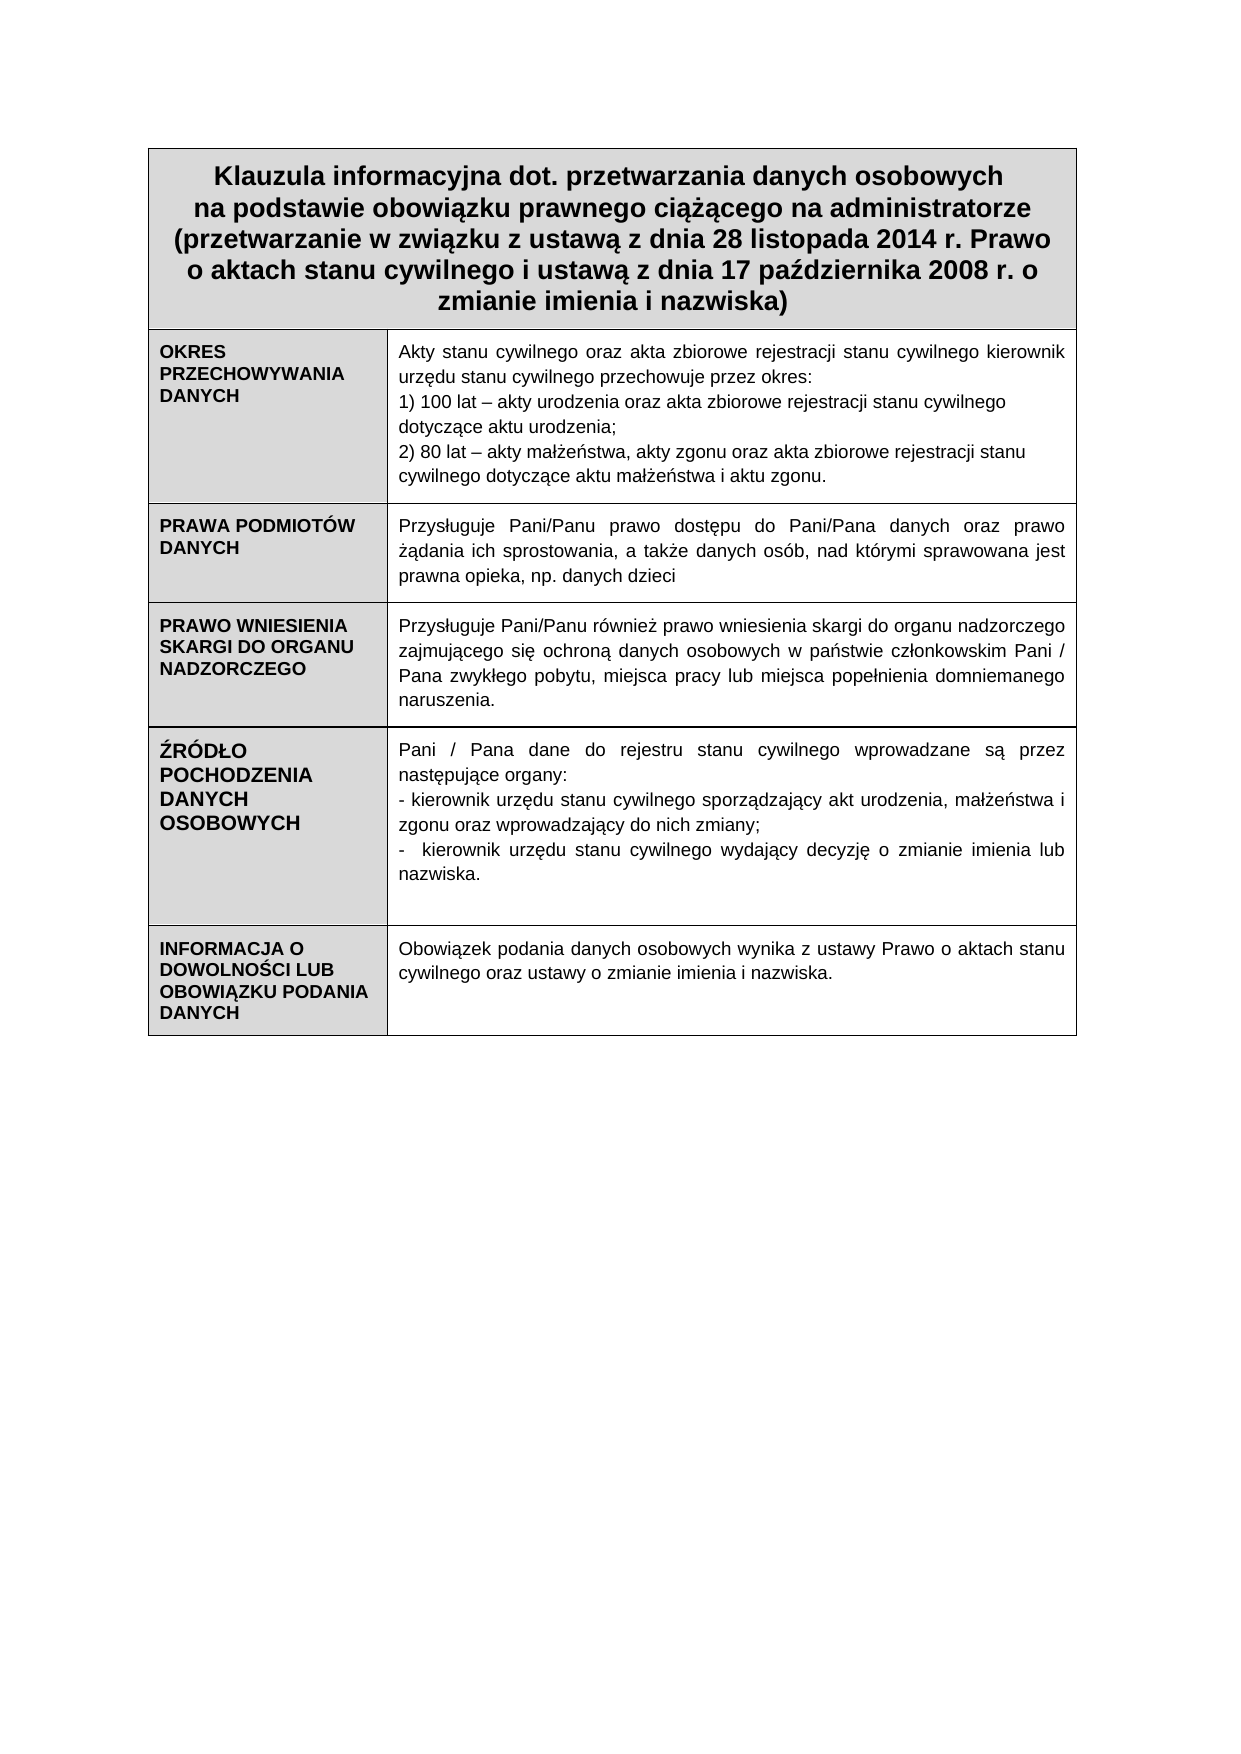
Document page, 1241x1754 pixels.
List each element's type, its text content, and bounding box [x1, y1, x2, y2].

table_cell Obowiązek podania danych osobowych wynika z ustawy Prawo o aktach stanu cywilnego oraz ustawy o zmianie imienia i nazwiska. [388, 926, 1076, 1035]
table_cell Przysługuje Pani/Panu również prawo wniesienia skargi do organu nadzorczego zajmującego się ochroną danych osobowych w państwie członkowskim Pani / Pana zwykłego pobytu, miejsca pracy lub miejsca popełnienia domniemanego naruszenia. [388, 603, 1076, 726]
table_cell ŹRÓDŁO POCHODZENIA DANYCH OSOBOWYCH [149, 728, 387, 924]
table_cell Akty stanu cywilnego oraz akta zbiorowe rejestracji stanu cywilnego kierownik urzędu stanu cywilnego przechowuje przez okres: 1) 100 lat – akty urodzenia oraz akta zbiorowe rejestracji stanu cywilnego dotyczące aktu urodzenia; 2) 80 lat – akty małżeństwa, akty zgonu oraz akta zbiorowe rejestracji stanu cywilnego dotyczące aktu małżeństwa i aktu zgonu. [388, 330, 1076, 502]
table_header Klauzula informacyjna dot. przetwarzania danych osobowych na podstawie obowiązku prawnego ciążącego na administratorze (przetwarzanie w związku z ustawą z dnia 28 listopada 2014 r. Prawo o aktach stanu cywilnego i ustawą z dnia 17 października 2008 r. o zmianie imienia i nazwiska) [149, 149, 1076, 328]
table_cell INFORMACJA O DOWOLNOŚCI LUB OBOWIĄZKU PODANIA DANYCH [149, 926, 387, 1035]
table_cell PRAWA PODMIOTÓW DANYCH [149, 504, 387, 602]
table_cell PRAWO WNIESIENIA SKARGI DO ORGANU NADZORCZEGO [149, 603, 387, 726]
table_cell Przysługuje Pani/Panu prawo dostępu do Pani/Pana danych oraz prawo żądania ich sprostowania, a także danych osób, nad którymi sprawowana jest prawna opieka, np. danych dzieci [388, 504, 1076, 602]
table_cell OKRES PRZECHOWYWANIA DANYCH [149, 330, 387, 502]
table_cell Pani / Pana dane do rejestru stanu cywilnego wprowadzane są przez następujące organy: - kierownik urzędu stanu cywilnego sporządzający akt urodzenia, małżeństwa i zgonu oraz wprowadzający do nich zmiany; - kierownik urzędu stanu cywilnego wydający decyzję o zmianie imienia lub nazwiska. [388, 728, 1076, 924]
